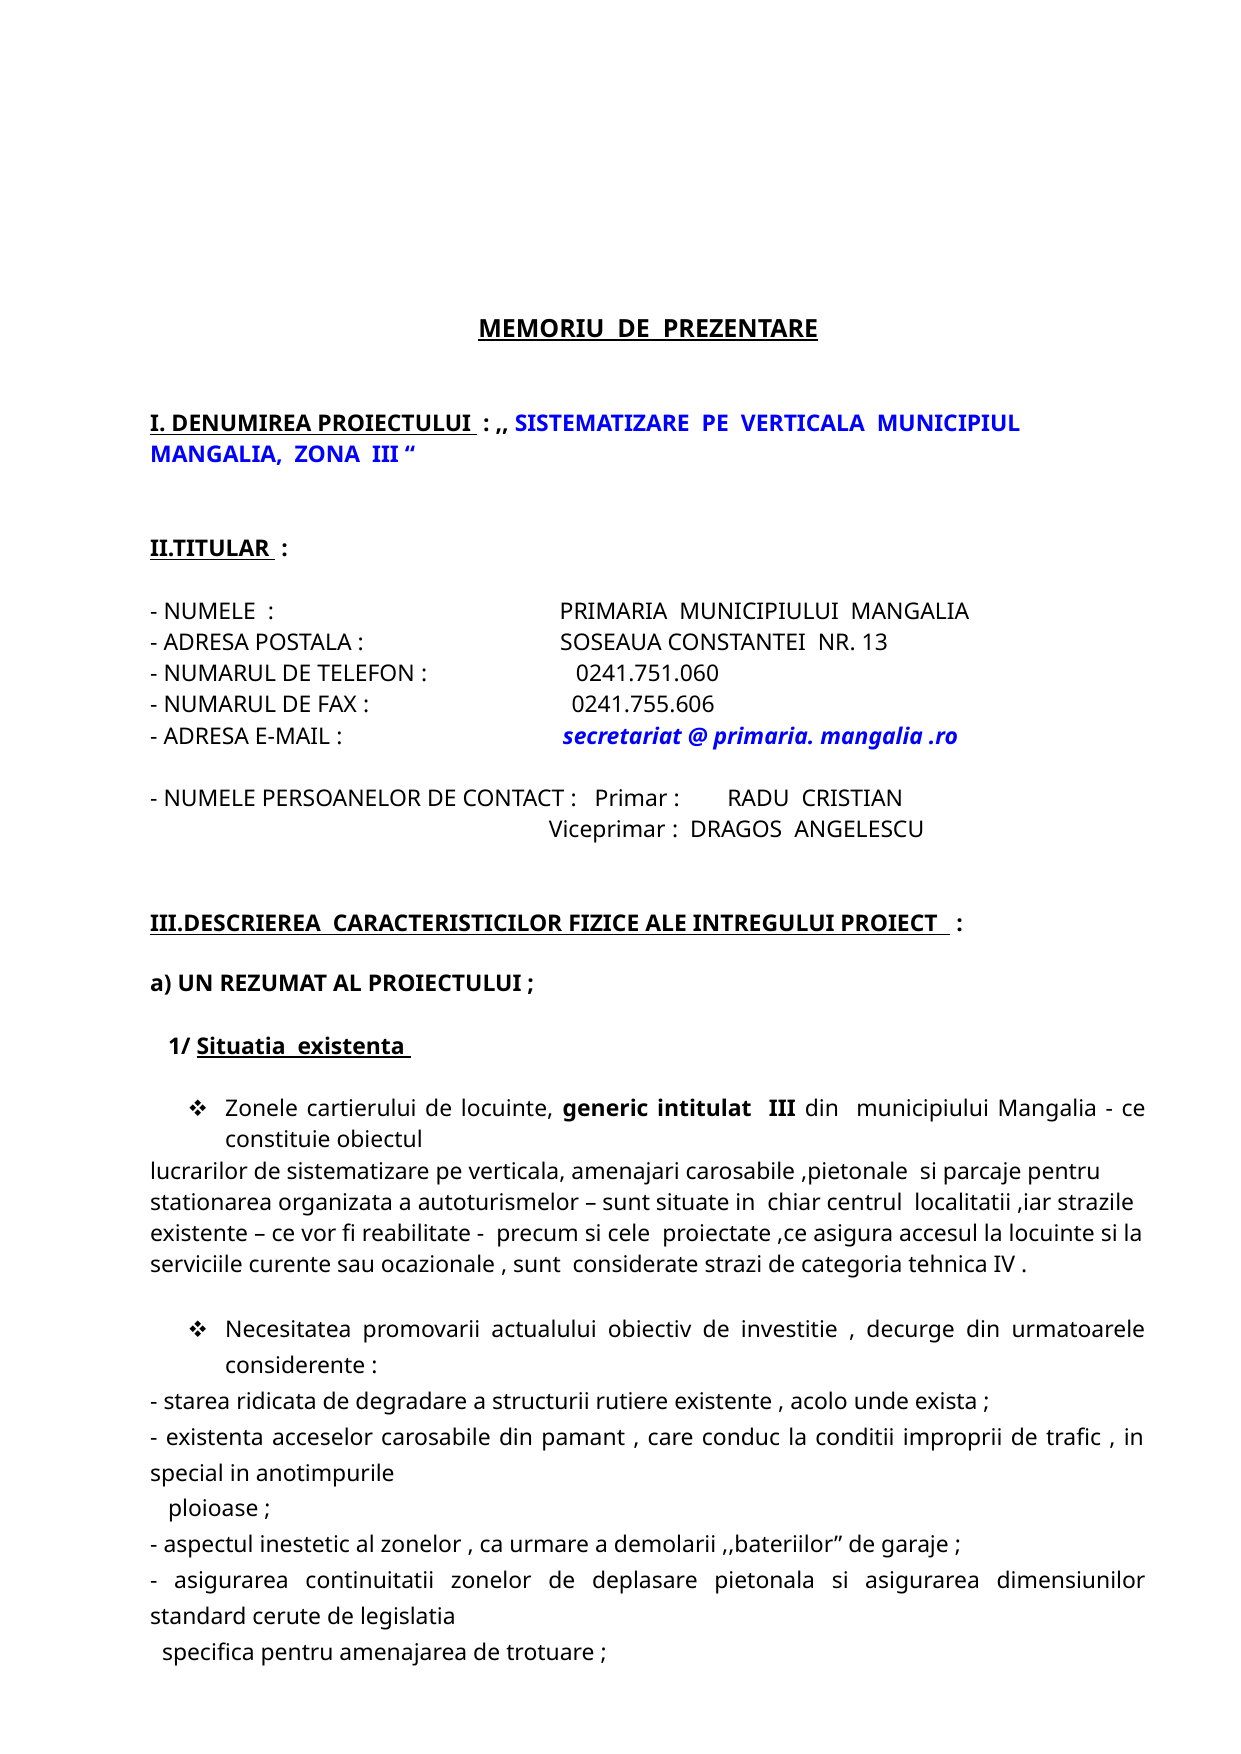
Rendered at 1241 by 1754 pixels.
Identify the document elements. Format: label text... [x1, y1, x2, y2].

text II.TITULAR : [150, 532, 1146, 563]
text - ADRESA E-MAIL : secretariat @ primaria. mangalia .ro [150, 720, 1146, 751]
text I. DENUMIREA PROIECTULUI : ,, SISTEMATIZARE PE VERTICALA MUNICIPIUL MANGALIA, ZONA III “ [150, 407, 1146, 470]
text - NUMARUL DE TELEFON : 0241.751.060 [150, 657, 1146, 688]
text - NUMELE PERSOANELOR DE CONTACT : Primar : RADU CRISTIAN [150, 782, 1146, 813]
text - existenta acceselor carosabile din pamant , care conduc la conditii improprii de trafic , in special in anotimpurile [150, 1421, 1146, 1488]
text - NUMELE : PRIMARIA MUNICIPIULUI MANGALIA [150, 595, 1146, 626]
text 1/ Situatia existenta [150, 1030, 1146, 1061]
list Zonele cartierului de locuinte, generic intitulat III din municipiului Mangalia - ce constituie obiectul [187, 1092, 1146, 1155]
list Necesitatea promovarii actualului obiectiv de investitie , decurge din urmatoarele considerente : [187, 1313, 1146, 1380]
text a) UN REZUMAT AL PROIECTULUI ; [150, 967, 1146, 998]
text MEMORIU DE PREZENTARE [150, 311, 1146, 345]
text Viceprimar : DRAGOS ANGELESCU [150, 813, 1146, 845]
text - NUMARUL DE FAX : 0241.755.606 [150, 688, 1146, 720]
text III.DESCRIEREA CARACTERISTICILOR FIZICE ALE INTREGULUI PROIECT : [150, 907, 1146, 938]
text - asigurarea continuitatii zonelor de deplasare pietonala si asigurarea dimensiunilor standard cerute de legislatia [150, 1564, 1146, 1631]
text ploioase ; [150, 1492, 1146, 1524]
text specifica pentru amenajarea de trotuare ; [150, 1636, 1146, 1667]
text - ADRESA POSTALA : SOSEAUA CONSTANTEI NR. 13 [150, 626, 1146, 657]
text lucrarilor de sistematizare pe verticala, amenajari carosabile ,pietonale si parcaje pentru stationarea organizata a autoturismelor – sunt situate in chiar centrul localitatii ,iar strazile existente – ce vor fi reabilitate - precum si cele proiectate ,ce asigura accesul la locuinte si la serviciile curente sau ocazionale , sunt considerate strazi de categoria tehnica IV . [150, 1155, 1146, 1280]
text - starea ridicata de degradare a structurii rutiere existente , acolo unde exista ; [150, 1384, 1146, 1416]
text - aspectul inestetic al zonelor , ca urmare a demolarii ,,bateriilor” de garaje ; [150, 1528, 1146, 1559]
